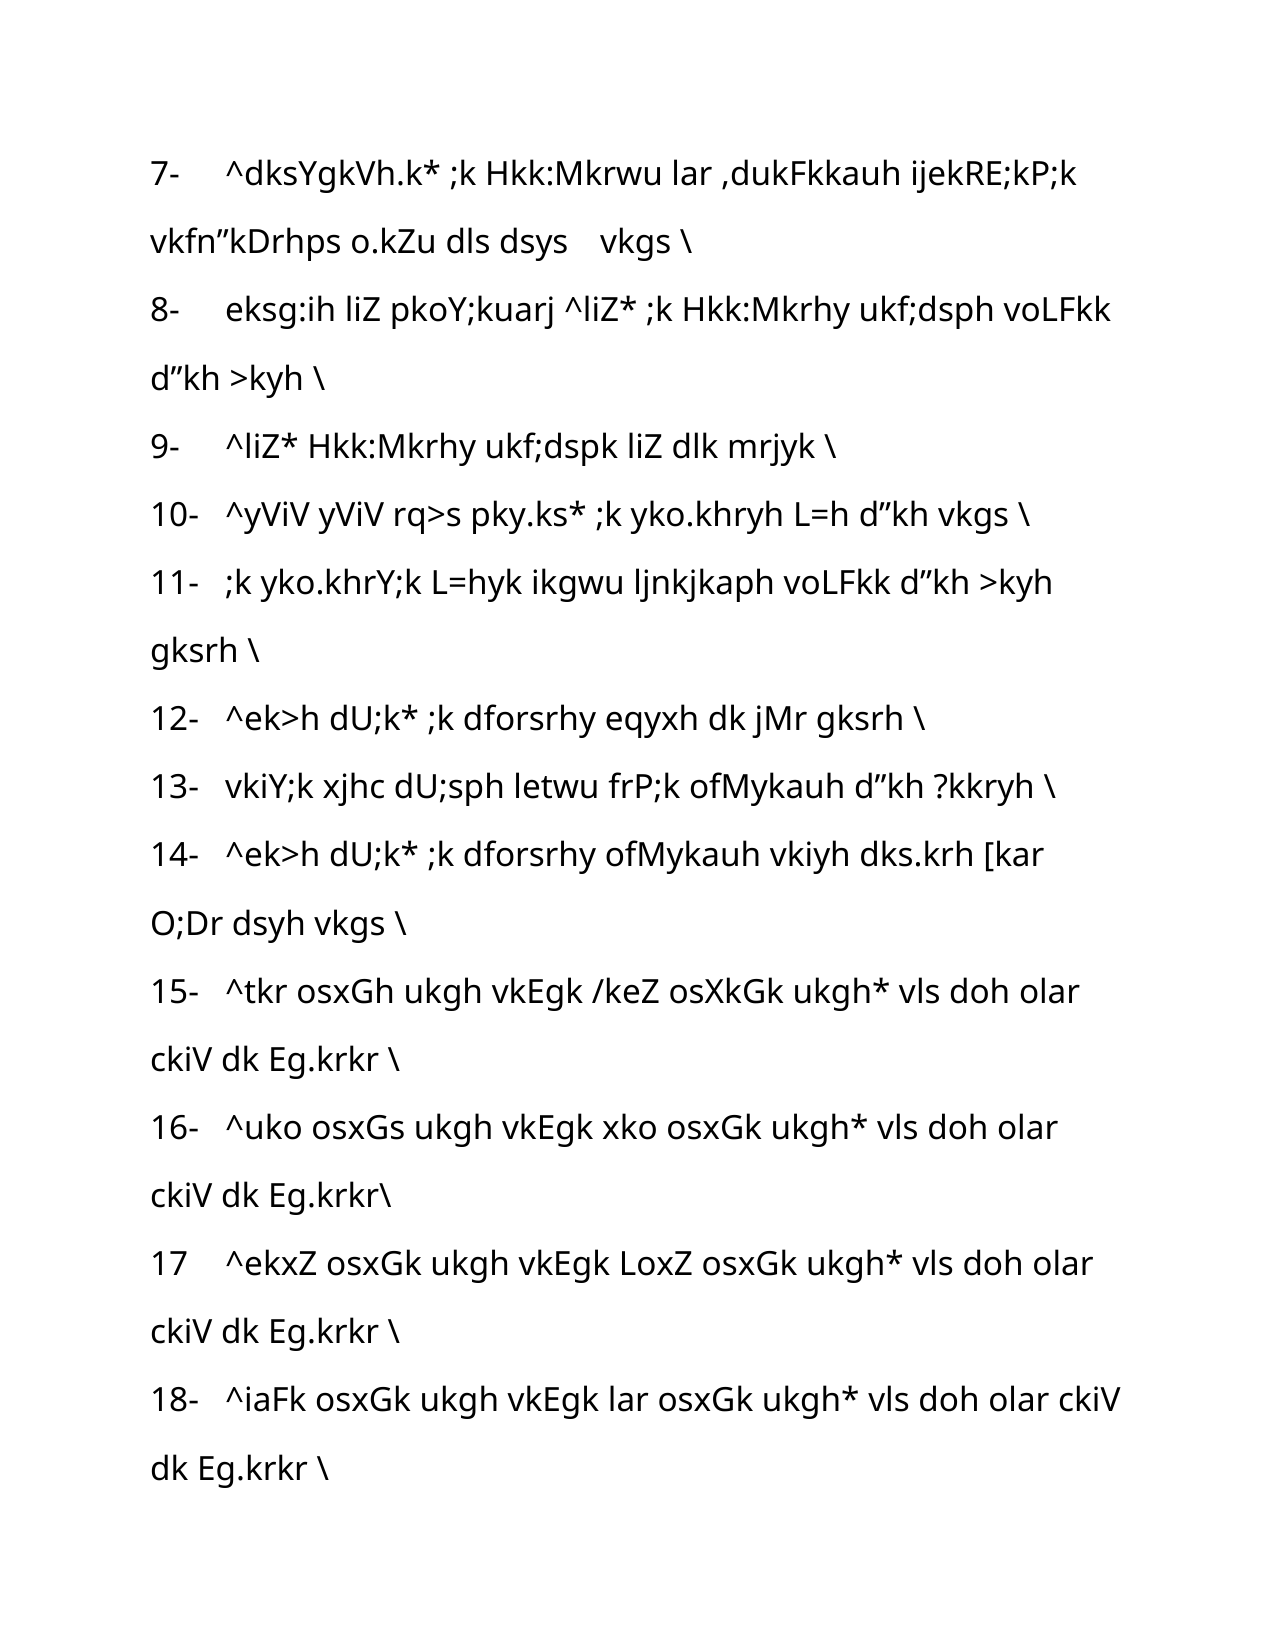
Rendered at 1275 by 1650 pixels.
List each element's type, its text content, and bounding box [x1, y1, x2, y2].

text 17 ^ekxZ osxGk ukgh vkEgk LoxZ osxGk ukgh* vls doh olar ckiV dk Eg.krkr \ [150, 1240, 1125, 1353]
text 10- ^yViV yViV rq>s pky.ks* ;k yko.khryh L=h d”kh vkgs \ [150, 491, 1125, 536]
text 13- vkiY;k xjhc dU;sph letwu frP;k ofMykauh d”kh ?kkryh \ [150, 763, 1125, 808]
text 14- ^ek>h dU;k* ;k dforsrhy ofMykauh vkiyh dks.krh [kar O;Dr dsyh vkgs \ [150, 831, 1125, 945]
text 7- ^dksYgkVh.k* ;k Hkk:Mkrwu lar ,dukFkkauh ijekRE;kP;k vkfn”kDrhps o.kZu dls dsys vkgs \ [150, 150, 1125, 263]
text 12- ^ek>h dU;k* ;k dforsrhy eqyxh dk jMr gksrh \ [150, 695, 1125, 740]
text 9- ^liZ* Hkk:Mkrhy ukf;dspk liZ dlk mrjyk \ [150, 422, 1125, 468]
text 18- ^iaFk osxGk ukgh vkEgk lar osxGk ukgh* vls doh olar ckiV dk Eg.krkr \ [150, 1376, 1125, 1490]
text 11- ;k yko.khrY;k L=hyk ikgwu ljnkjkaph voLFkk d”kh >kyh gksrh \ [150, 559, 1125, 672]
text 16- ^uko osxGs ukgh vkEgk xko osxGk ukgh* vls doh olar ckiV dk Eg.krkr\ [150, 1104, 1125, 1217]
text 8- eksg:ih liZ pkoY;kuarj ^liZ* ;k Hkk:Mkrhy ukf;dsph voLFkk d”kh >kyh \ [150, 286, 1125, 400]
text 15- ^tkr osxGh ukgh vkEgk /keZ osXkGk ukgh* vls doh olar ckiV dk Eg.krkr \ [150, 967, 1125, 1081]
